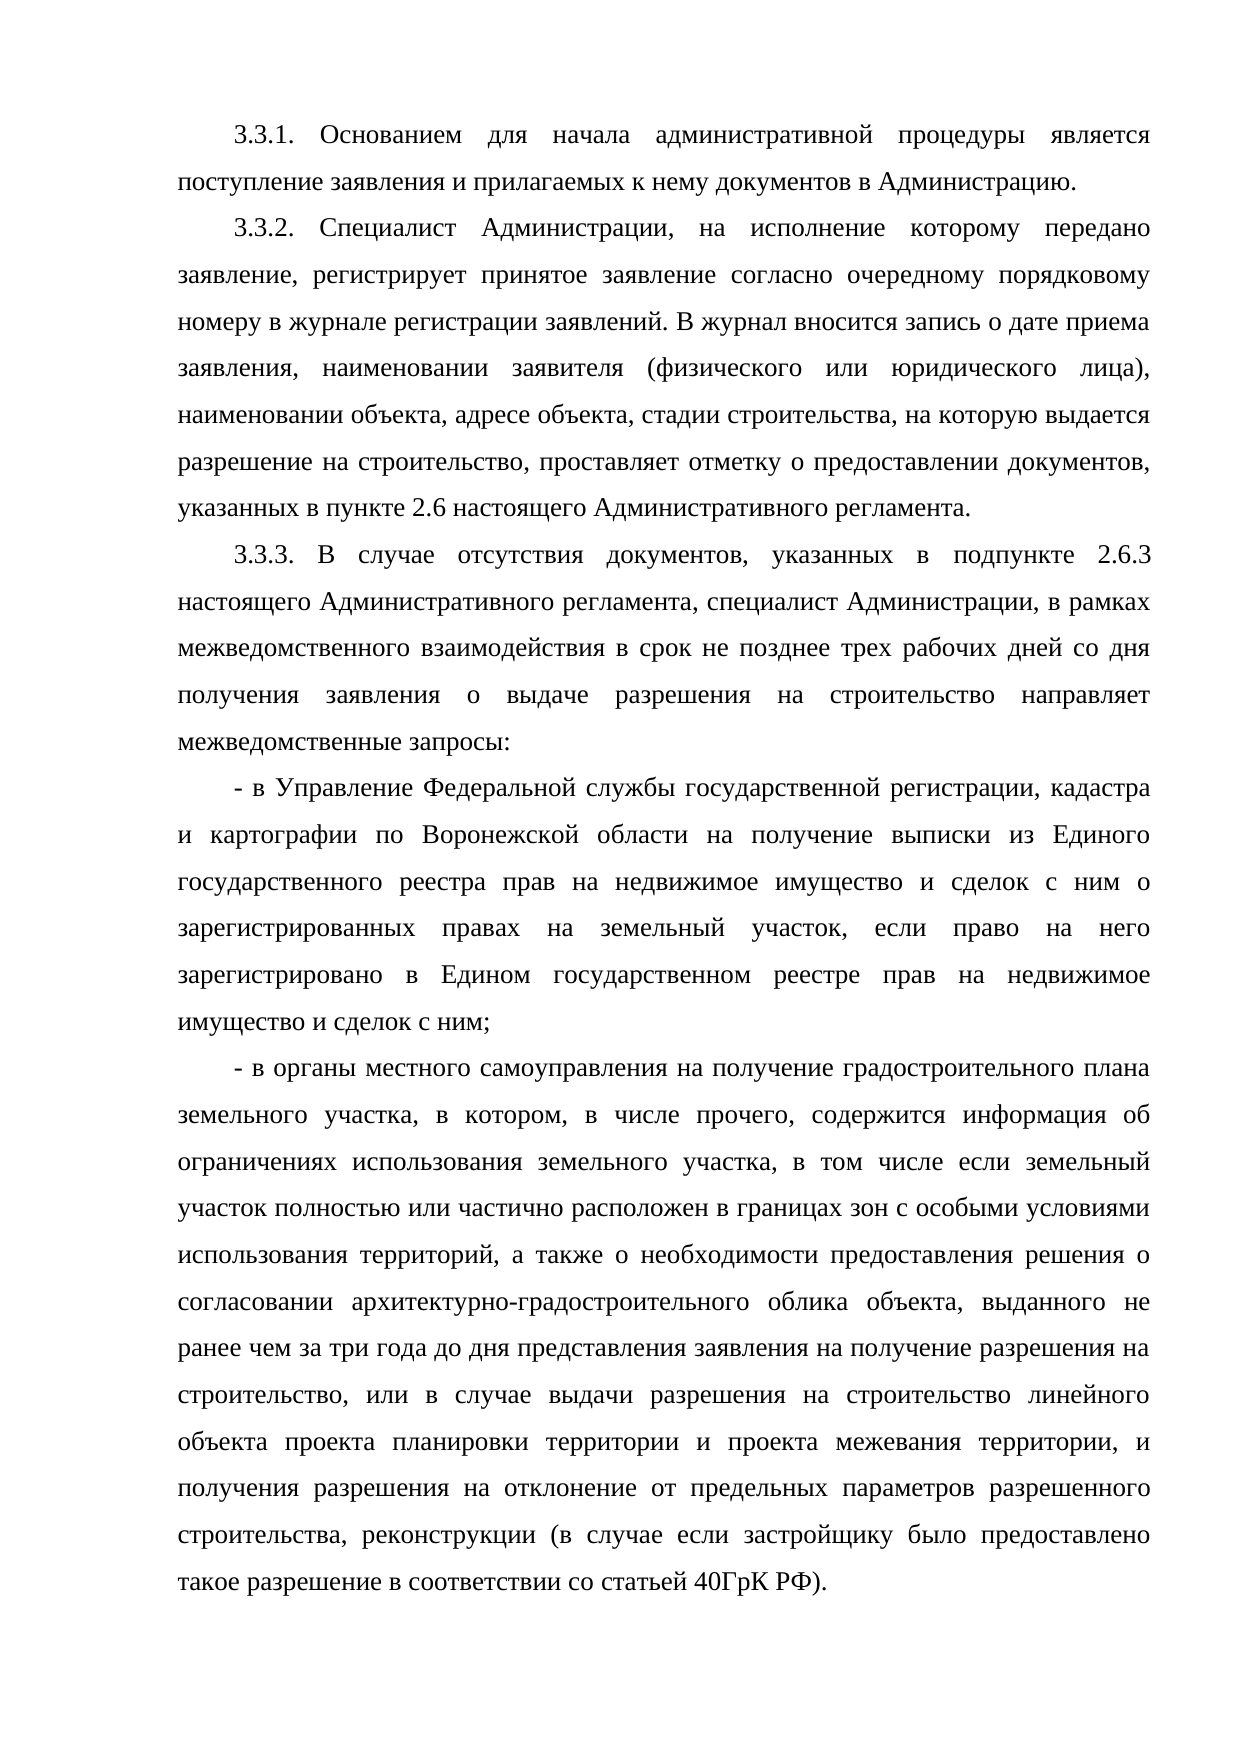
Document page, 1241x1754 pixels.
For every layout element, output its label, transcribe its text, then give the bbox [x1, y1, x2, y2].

text 3.3.1. Основанием для начала административной процедуры является поступление заявления и прилагаемых к нему документов в Администрацию. [177, 118, 1152, 196]
text 3.3.3. В случае отсутствия документов, указанных в подпункте 2.6.3 настоящего Административного регламента, специалист Администрации, в рамках межведомственного взаимодействия в срок не позднее трех рабочих дней со дня получения заявления о выдаче разрешения на строительство направляет межведомственные запросы: [177, 538, 1152, 756]
text 3.3.2. Специалист Администрации, на исполнение которому передано заявление, регистрирует принятое заявление согласно очередному порядковому номеру в журнале регистрации заявлений. В журнал вносится запись о дате приема заявления, наименовании заявителя (физического или юридического лица), наименовании объекта, адресе объекта, стадии строительства, на которую выдается разрешение на строительство, проставляет отметку о предоставлении документов, указанных в пункте 2.6 настоящего Административного регламента. [177, 211, 1152, 523]
text - в органы местного самоуправления на получение градостроительного плана земельного участка, в котором, в числе прочего, содержится информация об ограничениях использования земельного участка, в том числе если земельный участок полностью или частично расположен в границах зон с особыми условиями использования территорий, а также о необходимости предоставления решения о согласовании архитектурно-градостроительного облика объекта, выданного не ранее чем за три года до дня представления заявления на получение разрешения на строительство, или в случае выдачи разрешения на строительство линейного объекта проекта планировки территории и проекта межевания территории, и получения разрешения на отклонение от предельных параметров разрешенного строительства, реконструкции (в случае если застройщику было предоставлено такое разрешение в соответствии со статьей 40ГрК РФ). [177, 1051, 1152, 1596]
text - в Управление Федеральной службы государственной регистрации, кадастра и картографии по Воронежской области на получение выписки из Единого государственного реестра прав на недвижимое имущество и сделок с ним о зарегистрированных правах на земельный участок, если право на него зарегистрировано в Едином государственном реестре прав на недвижимое имущество и сделок с ним; [177, 771, 1152, 1036]
